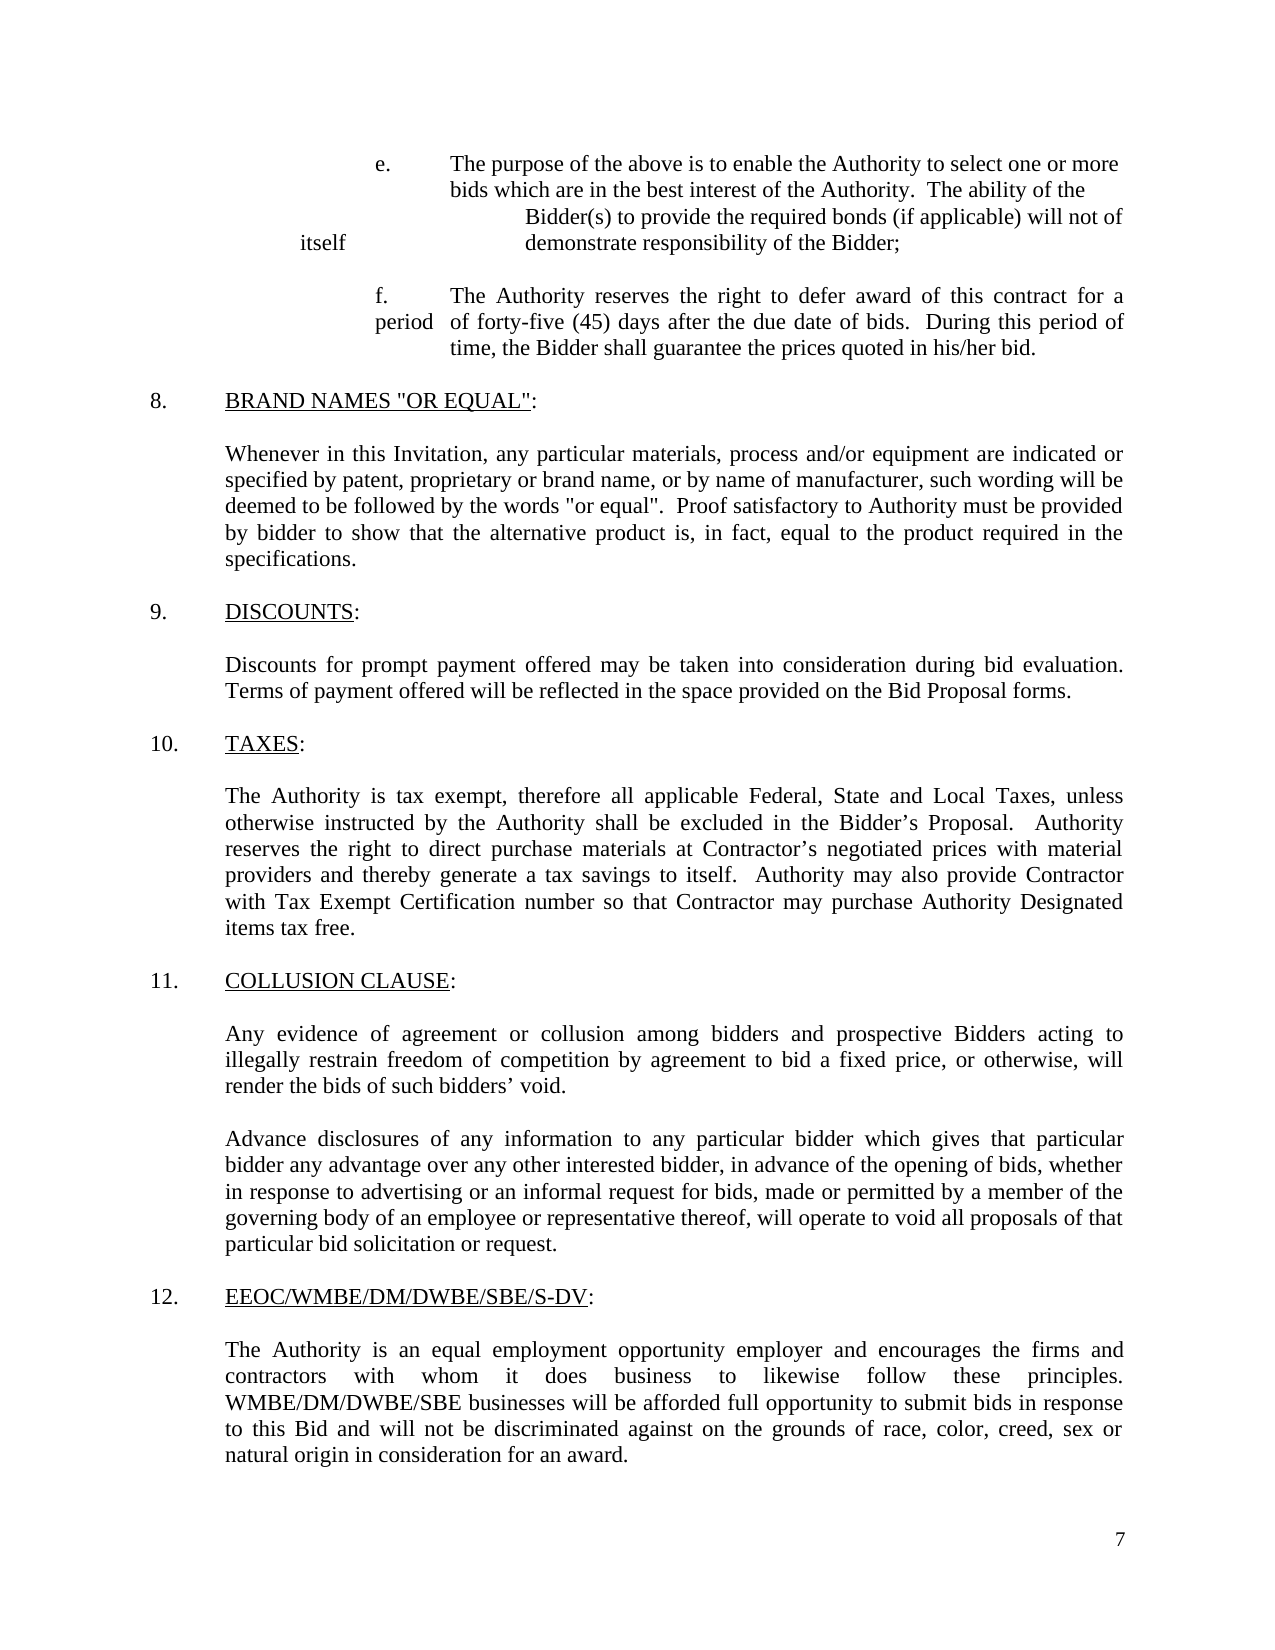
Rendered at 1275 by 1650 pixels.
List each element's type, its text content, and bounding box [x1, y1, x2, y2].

text 10. TAXES: [150, 730, 1125, 756]
text Any evidence of agreement or collusion among bidders and prospective Bidders acting to illegally restrain freedom of competition by agreement to bid a fixed price, or otherwise, will render the bids of such bidders’ void. [225, 1020, 1125, 1099]
text Whenever in this Invitation, any particular materials, process and/or equipment are indicated or specified by patent, proprietary or brand name, or by name of manufacturer, such wording will be deemed to be followed by the words "or equal". Proof satisfactory to Authority must be provided by bidder to show that the alternative product is, in fact, equal to the product required in the specifications. [225, 440, 1125, 572]
text 12. EEOC/WMBE/DM/DWBE/SBE/S-DV: [150, 1283, 1125, 1309]
text 9. DISCOUNTS: [150, 598, 1125, 624]
text f. The Authority reserves the right to defer award of this contract for a period of forty-five (45) days after the due date of bids. During this period of time, the Bidder shall guarantee the prices quoted in his/her bid. [225, 282, 1125, 361]
text e. The purpose of the above is to enable the Authority to select one or more bids which are in the best interest of the Authority. The ability of the Bidder(s) to provide the required bonds (if applicable) will not of itself demonstrate responsibility of the Bidder; [150, 150, 1125, 255]
text 11. COLLUSION CLAUSE: [150, 967, 1125, 993]
text Discounts for prompt payment offered may be taken into consideration during bid evaluation. Terms of payment offered will be reflected in the space provided on the Bid Proposal forms. [225, 651, 1125, 703]
text 8. BRAND NAMES "OR EQUAL": [150, 387, 1125, 413]
text Advance disclosures of any information to any particular bidder which gives that particular bidder any advantage over any other interested bidder, in advance of the opening of bids, whether in response to advertising or an informal request for bids, made or permitted by a member of the governing body of an employee or representative thereof, will operate to void all proposals of that particular bid solicitation or request. [225, 1125, 1125, 1257]
text The Authority is an equal employment opportunity employer and encourages the firms and contractors with whom it does business to likewise follow these principles. WMBE/DM/DWBE/SBE businesses will be afforded full opportunity to submit bids in response to this Bid and will not be discriminated against on the grounds of race, color, creed, sex or natural origin in consideration for an award. [225, 1336, 1125, 1468]
text The Authority is tax exempt, therefore all applicable Federal, State and Local Taxes, unless otherwise instructed by the Authority shall be excluded in the Bidder’s Proposal. Authority reserves the right to direct purchase materials at Contractor’s negotiated prices with material providers and thereby generate a tax savings to itself. Authority may also provide Contractor with Tax Exempt Certification number so that Contractor may purchase Authority Designated items tax free. [225, 782, 1125, 941]
